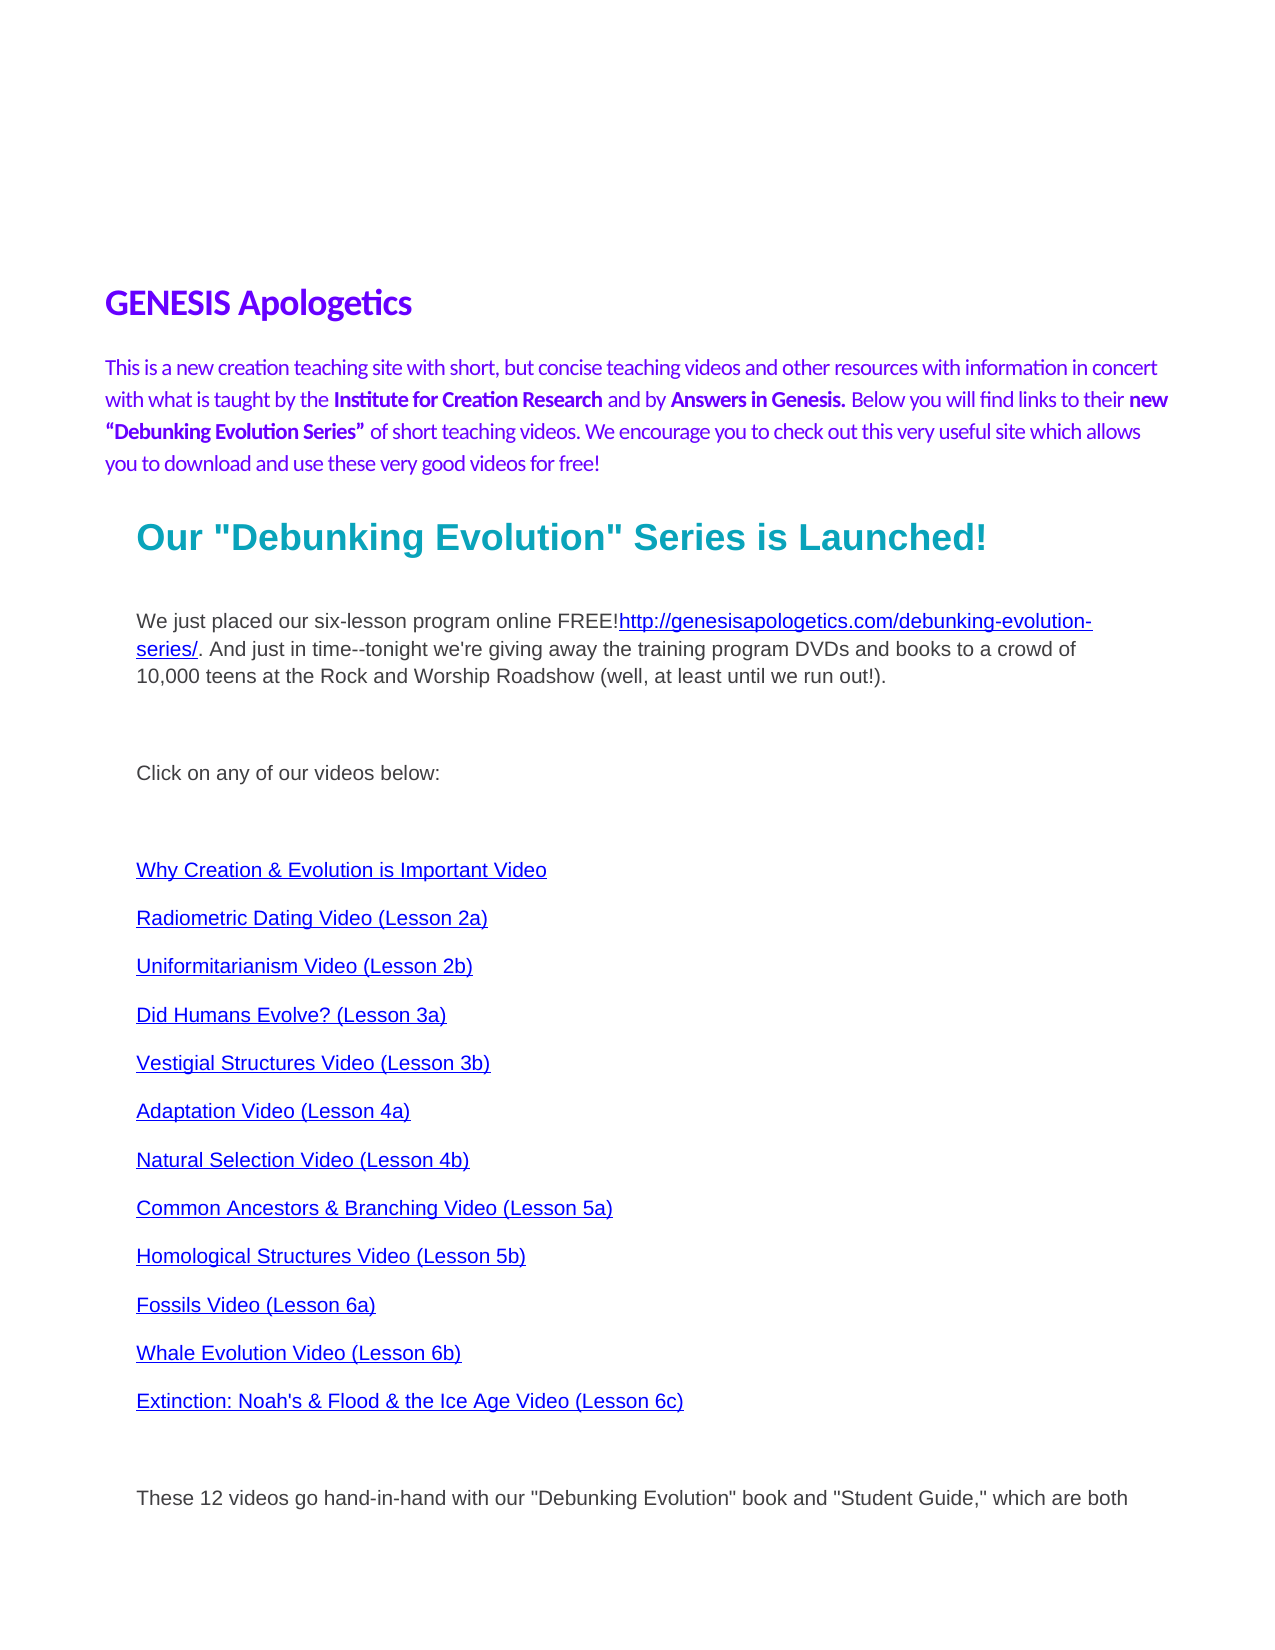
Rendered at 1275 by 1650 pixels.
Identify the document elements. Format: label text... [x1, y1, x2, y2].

text This is a new creation teaching site with short, but concise teaching videos and other resources with information in concert with what is taught by the Institute for Creation Research and by Answers in Genesis. Below you will find links to their new “Debunking Evolution Series” of short teaching videos. We encourage you to check out this very useful site which allows you to download and use these very good videos for free! [105, 353, 1170, 477]
table_header Our "Debunking Evolution" Series is Launched! [105, 502, 1170, 597]
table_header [105, 597, 1170, 1524]
text GENESIS Apologetics [105, 279, 1170, 325]
